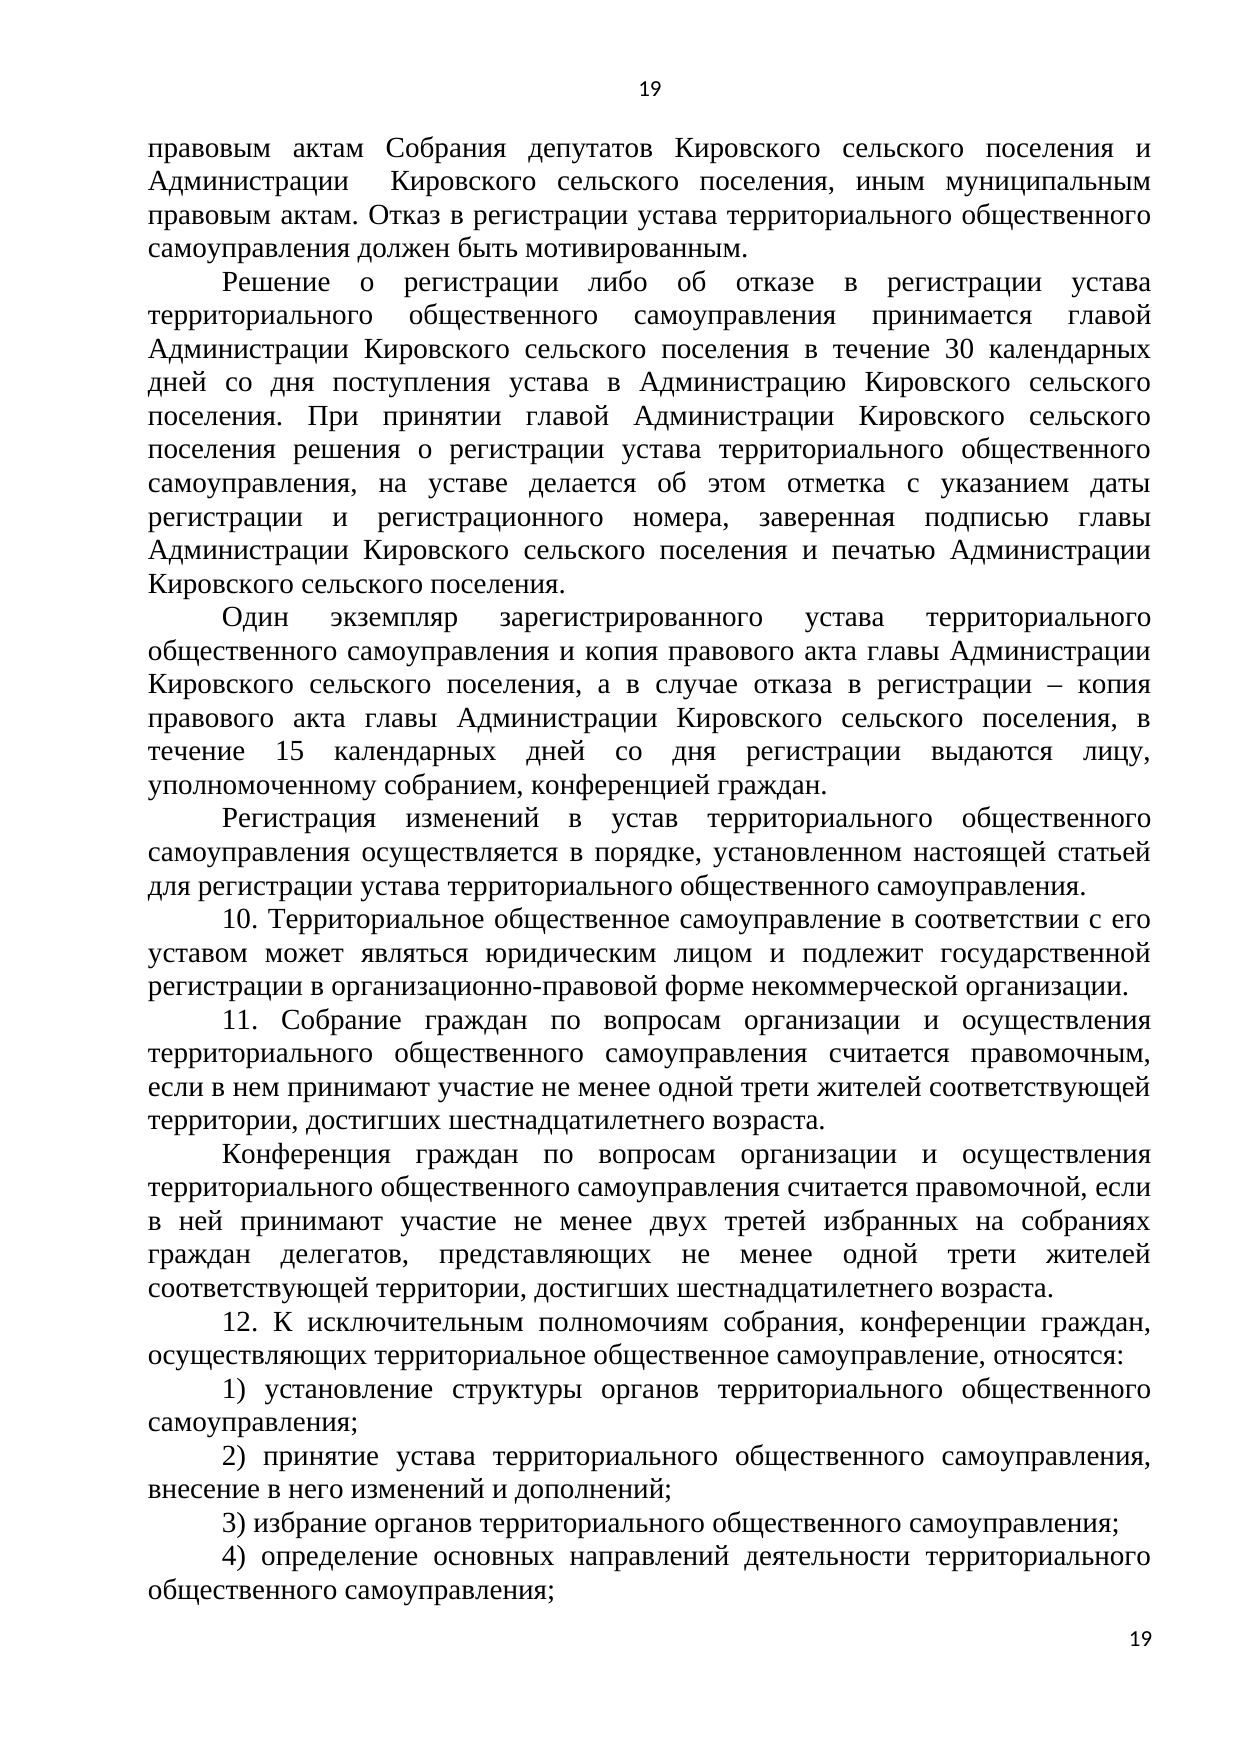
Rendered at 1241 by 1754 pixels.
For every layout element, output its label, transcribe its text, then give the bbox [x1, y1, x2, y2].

text 3) избрание органов территориального общественного самоуправления; [148, 1505, 1152, 1538]
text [148, 130, 1152, 264]
text Регистрация изменений в устав территориального общественного самоуправления осуществляется в порядке, установленном настоящей статьей для регистрации устава территориального общественного самоуправления. [148, 801, 1152, 901]
text 10. Территориальное общественное самоуправление в соответствии с его уставом может являться юридическим лицом и подлежит государственной регистрации в организационно-правовой форме некоммерческой организации. [148, 901, 1152, 1002]
text 2) принятие устава территориального общественного самоуправления, внесение в него изменений и дополнений; [148, 1438, 1152, 1505]
text Решение о регистрации либо об отказе в регистрации устава территориального общественного самоуправления принимается главой Администрации Кировского сельского поселения в течение 30 календарных дней со дня поступления устава в Администрацию Кировского сельского поселения. При принятии главой Администрации Кировского сельского поселения решения о регистрации устава территориального общественного самоуправления, на уставе делается об этом отметка с указанием даты регистрации и регистрационного номера, заверенная подписью главы Администрации Кировского сельского поселения и печатью Администрации Кировского сельского поселения. [148, 264, 1152, 599]
text 11. Собрание граждан по вопросам организации и осуществления территориального общественного самоуправления считается правомочным, если в нем принимают участие не менее одной трети жителей соответствующей территории, достигших шестнадцатилетнего возраста. [148, 1002, 1152, 1136]
text 1) установление структуры органов территориального общественного самоуправления; [148, 1371, 1152, 1438]
text 12. К исключительным полномочиям собрания, конференции граждан, осуществляющих территориальное общественное самоуправление, относятся: [148, 1304, 1152, 1371]
text 4) определение основных направлений деятельности территориального общественного самоуправления; [148, 1538, 1152, 1606]
text Один экземпляр зарегистрированного устава территориального общественного самоуправления и копия правового акта главы Администрации Кировского сельского поселения, а в случае отказа в регистрации – копия правового акта главы Администрации Кировского сельского поселения, в течение 15 календарных дней со дня регистрации выдаются лицу, уполномоченному собранием, конференцией граждан. [148, 599, 1152, 801]
text Конференция граждан по вопросам организации и осуществления территориального общественного самоуправления считается правомочной, если в ней принимают участие не менее двух третей избранных на собраниях граждан делегатов, представляющих не менее одной трети жителей соответствующей территории, достигших шестнадцатилетнего возраста. [148, 1136, 1152, 1304]
